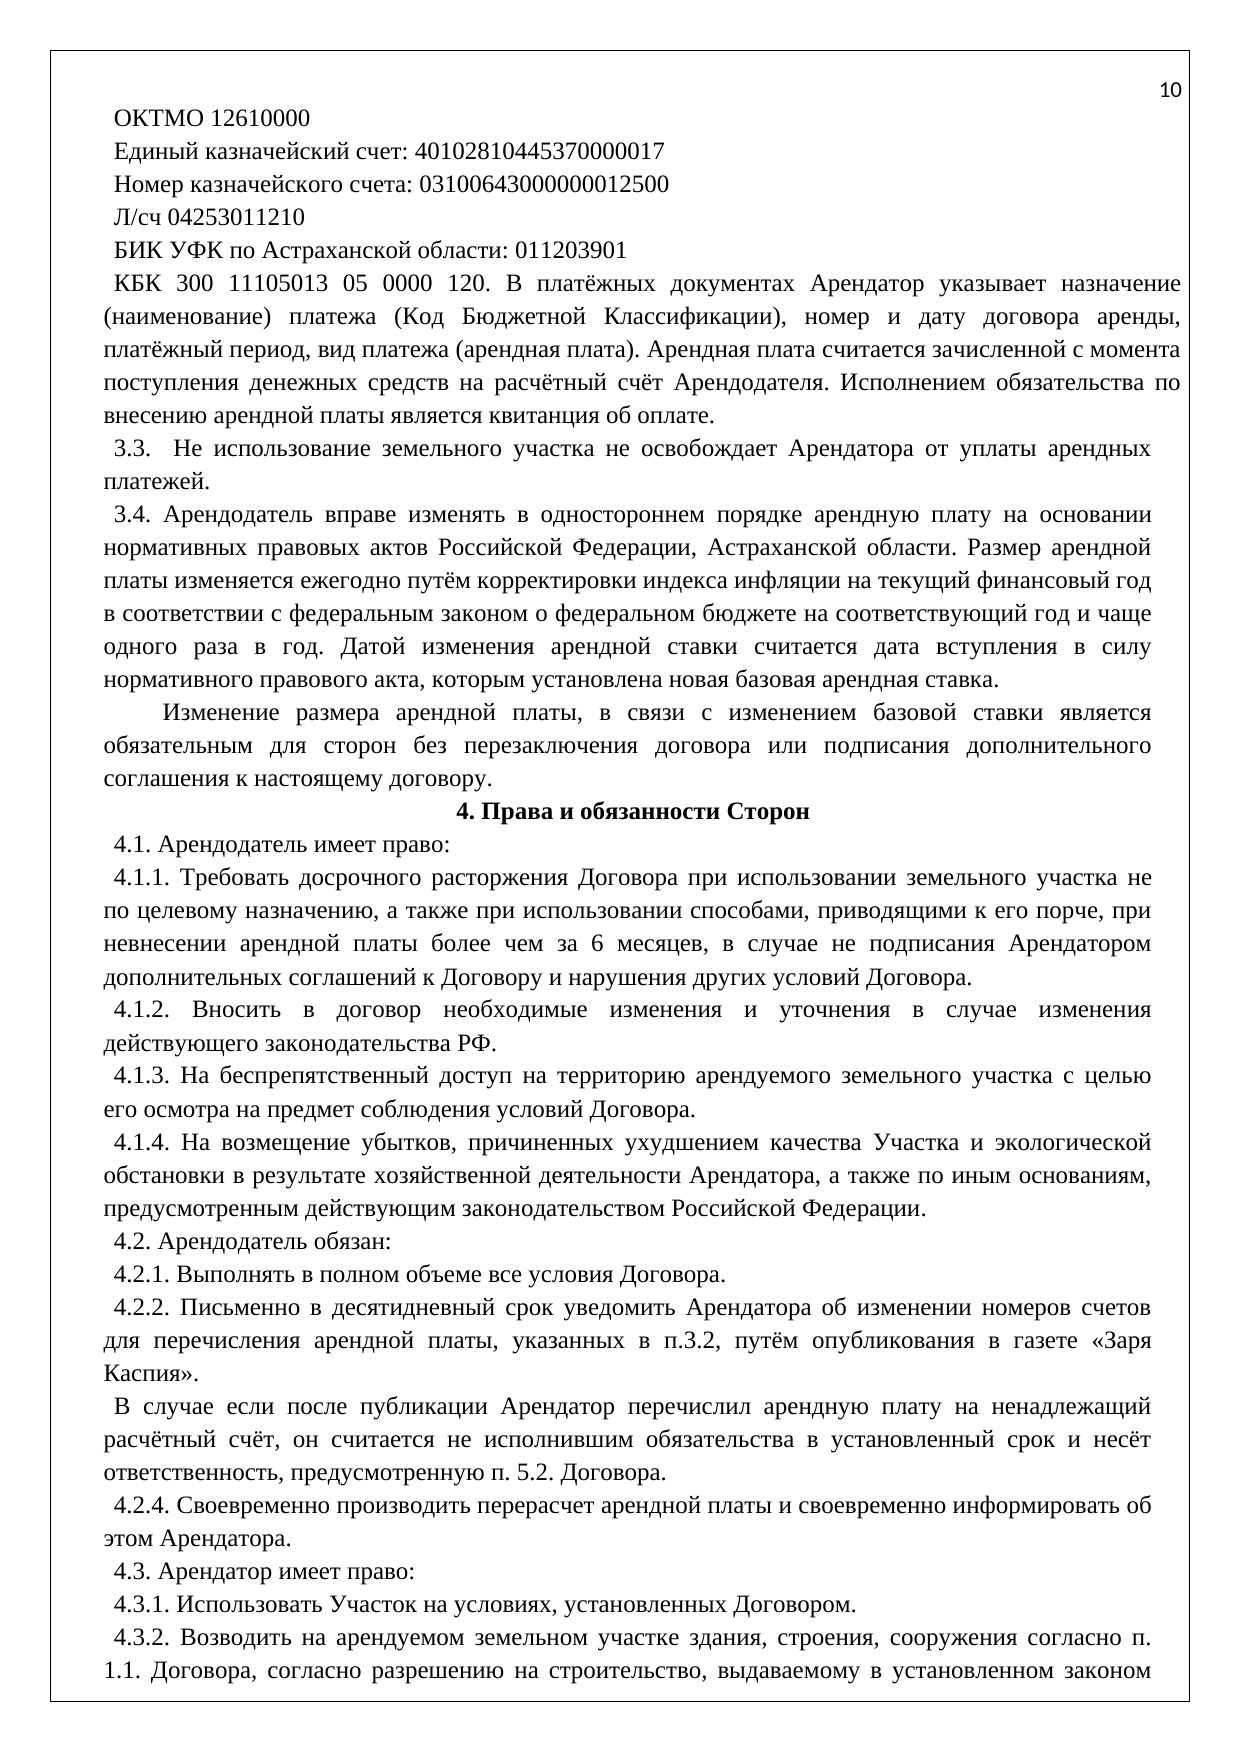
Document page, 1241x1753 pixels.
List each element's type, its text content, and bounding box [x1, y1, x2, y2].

text 4. Права и обязанности Сторон [103, 796, 1153, 825]
text ОКТМО 12610000 [103, 103, 1182, 132]
text В случае если после публикации Арендатор перечислил арендную плату на ненадлежащий расчётный счёт, он считается не исполнившим обязательства в установленный срок и несёт ответственность, предусмотренную п. 5.2. Договора. [103, 1391, 1153, 1486]
text 4.1.2. Вносить в договор необходимые изменения и уточнения в случае изменения действующего законодательства РФ. [103, 994, 1153, 1056]
text Л/сч 04253011210 [103, 202, 1182, 231]
text 4.1. Арендодатель имеет право: [103, 829, 1153, 858]
text 3.3. Не использование земельного участка не освобождает Арендатора от уплаты арендных платежей. [103, 433, 1153, 495]
text 3.4. Арендодатель вправе изменять в одностороннем порядке арендную плату на основании нормативных правовых актов Российской Федерации, Астраханской области. Размер арендной платы изменяется ежегодно путём корректировки индекса инфляции на текущий финансовый год в соответствии с федеральным законом о федеральном бюджете на соответствующий год и чаще одного раза в год. Датой изменения арендной ставки считается дата вступления в силу нормативного правового акта, которым установлена новая базовая арендная ставка. [103, 499, 1153, 693]
text 4.2.2. Письменно в десятидневный срок уведомить Арендатора об изменении номеров счетов для перечисления арендной платы, указанных в п.3.2, путём опубликования в газете «Заря Каспия». [103, 1292, 1153, 1387]
text Изменение размера арендной платы, в связи с изменением базовой ставки является обязательным для сторон без перезаключения договора или подписания дополнительного соглашения к настоящему договору. [103, 697, 1153, 792]
text 4.1.1. Требовать досрочного расторжения Договора при использовании земельного участка не по целевому назначению, а также при использовании способами, приводящими к его порче, при невнесении арендной платы более чем за 6 месяцев, в случае не подписания Арендатором дополнительных соглашений к Договору и нарушения других условий Договора. [103, 862, 1153, 990]
text 4.2. Арендодатель обязан: [103, 1226, 1153, 1254]
text 4.1.3. На беспрепятственный доступ на территорию арендуемого земельного участка с целью его осмотра на предмет соблюдения условий Договора. [103, 1061, 1153, 1122]
text БИК УФК по Астраханской области: 011203901 [103, 235, 1182, 264]
text Единый казначейский счет: 40102810445370000017 [103, 136, 1182, 165]
text Номер казначейского счета: 03100643000000012500 [103, 169, 1182, 198]
text 4.1.4. На возмещение убытков, причиненных ухудшением качества Участка и экологической обстановки в результате хозяйственной деятельности Арендатора, а также по иным основаниям, предусмотренным действующим законодательством Российской Федерации. [103, 1127, 1153, 1221]
text 4.2.4. Своевременно производить перерасчет арендной платы и своевременно информировать об этом Арендатора. [103, 1490, 1153, 1552]
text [103, 1622, 1153, 1684]
text 4.2.1. Выполнять в полном объеме все условия Договора. [103, 1259, 1153, 1287]
text КБК 300 11105013 05 0000 120. В платёжных документах Арендатор указывает назначение (наименование) платежа (Код Бюджетной Классификации), номер и дату договора аренды, платёжный период, вид платежа (арендная плата). Арендная плата считается зачисленной с момента поступления денежных средств на расчётный счёт Арендодателя. Исполнением обязательства по внесению арендной платы является квитанция об оплате. [103, 268, 1182, 429]
text 4.3.1. Использовать Участок на условиях, установленных Договором. [103, 1589, 1153, 1618]
text 4.3. Арендатор имеет право: [103, 1556, 1153, 1585]
